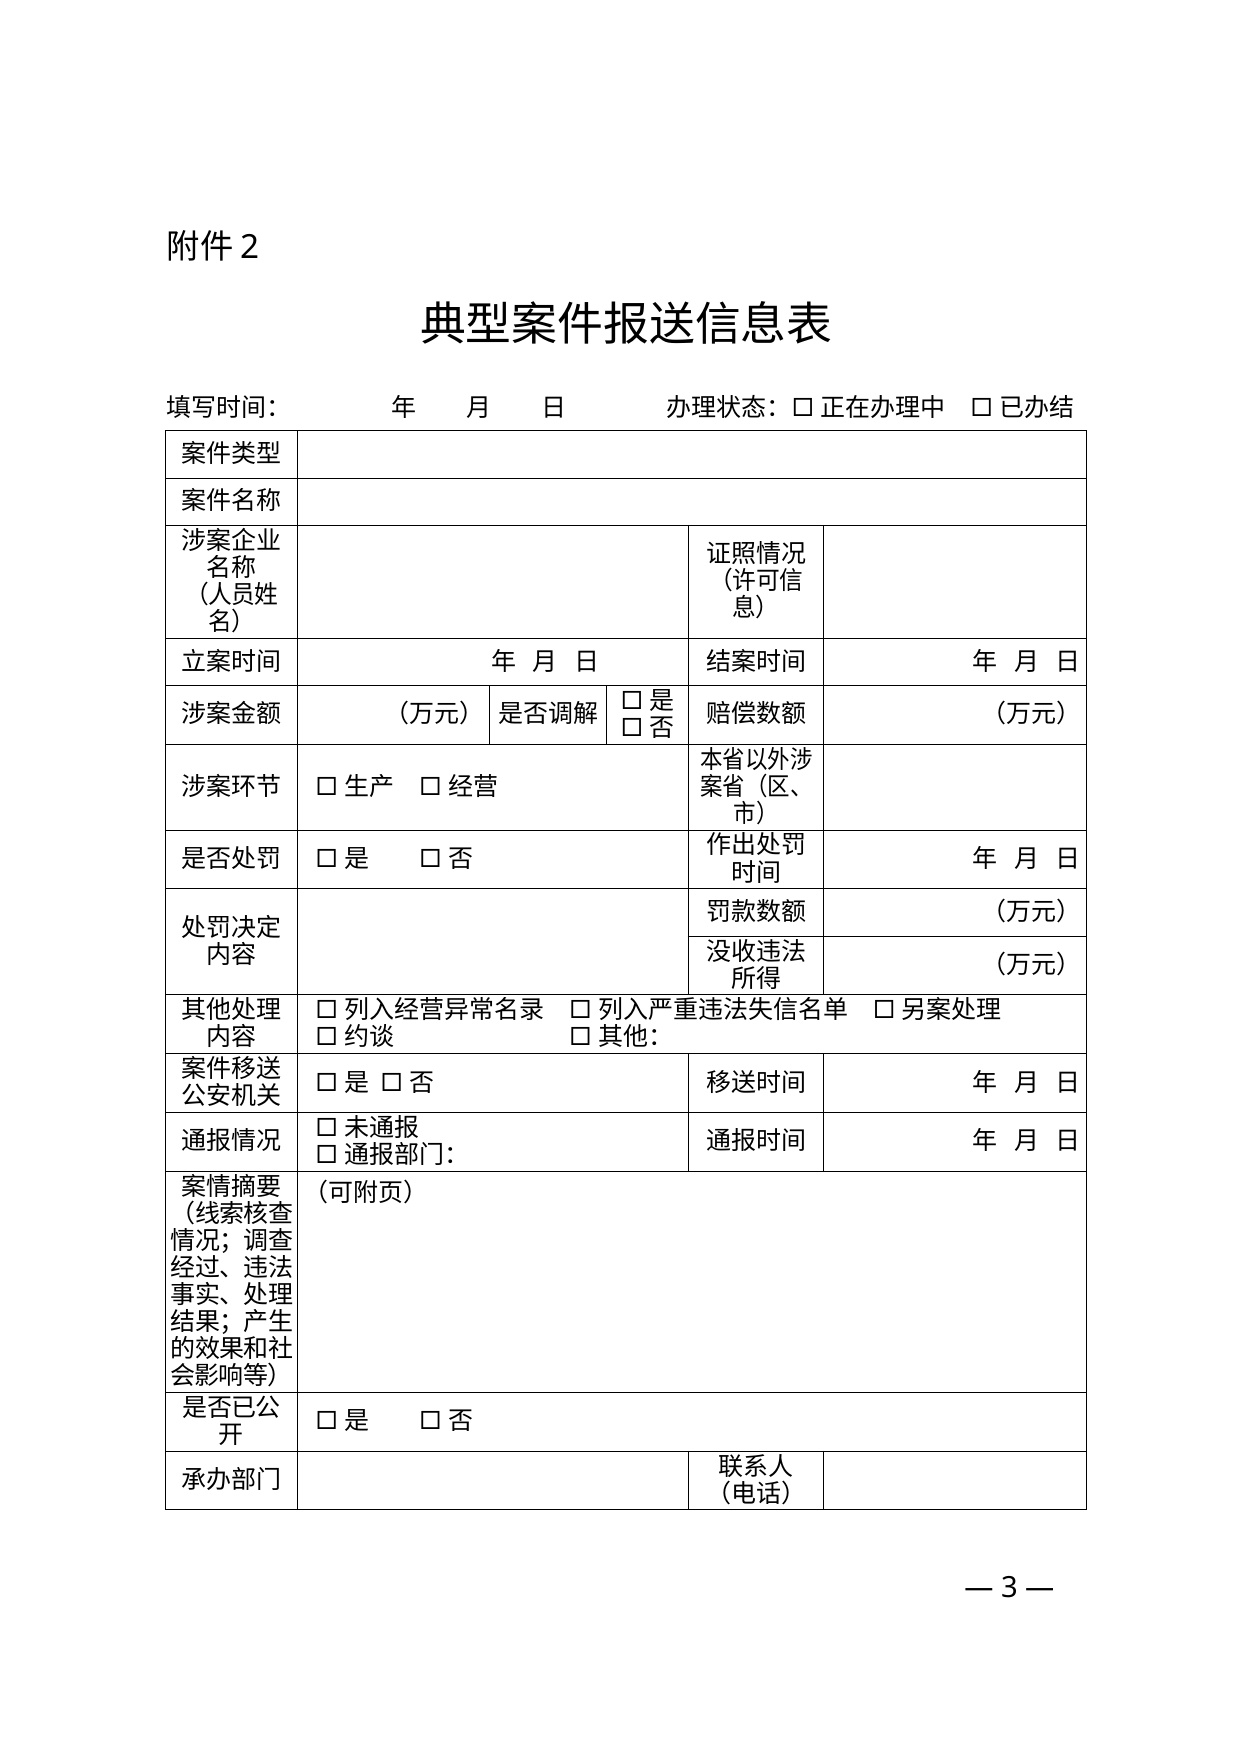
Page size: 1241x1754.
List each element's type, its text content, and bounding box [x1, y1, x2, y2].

table_cell 罚款数额 [689, 889, 823, 936]
table_cell [824, 1452, 1086, 1509]
table_cell 处罚决定 内容 [166, 889, 297, 994]
table_cell 年 月 日 [824, 1113, 1086, 1171]
table_cell 赔偿数额 [689, 686, 823, 744]
table_cell 是 否 [298, 831, 688, 888]
table_cell 证照情况 （许可信息） [689, 526, 823, 638]
table_header [298, 431, 1086, 477]
table_cell 移送时间 [689, 1054, 823, 1112]
table_cell 列入经营异常名录 列入严重违法失信名单 另案处理 约谈 其他： [298, 995, 1086, 1053]
table_cell 通报时间 [689, 1113, 823, 1171]
table_cell 案件移送 公安机关 [166, 1054, 297, 1112]
table_cell 是否调解 [490, 686, 606, 744]
table_cell 通报情况 [166, 1113, 297, 1171]
table_cell 立案时间 [166, 639, 297, 685]
table_cell 作出处罚 时间 [689, 831, 823, 888]
table_cell 承办部门 [166, 1452, 297, 1509]
table_cell 联系人 （电话） [689, 1452, 823, 1509]
table_cell 结案时间 [689, 639, 823, 685]
text 填写时间： 年 月 日 办理状态： 正在办理中 已办结 [167, 388, 1085, 424]
table_cell 涉案企业名称 （人员姓名） [166, 526, 297, 638]
table_cell [298, 889, 688, 994]
table_cell 年 月 日 [298, 639, 688, 685]
table_header 案件类型 [166, 431, 297, 477]
table_cell 涉案金额 [166, 686, 297, 744]
table_cell 年 月 日 [824, 639, 1086, 685]
table_cell 是否已公开 [166, 1393, 297, 1451]
table_cell 没收违法 所得 [689, 937, 823, 994]
table_cell [298, 479, 1086, 525]
table_cell 是否处罚 [166, 831, 297, 888]
text 典型案件报送信息表 [167, 287, 1085, 353]
table_cell 年 月 日 [824, 1054, 1086, 1112]
table_cell 涉案环节 [166, 745, 297, 829]
table_cell 是 否 [298, 1054, 688, 1112]
table_cell （万元） [824, 937, 1086, 994]
table_cell [824, 745, 1086, 829]
table_cell 其他处理 内容 [166, 995, 297, 1053]
table_cell （万元） [824, 889, 1086, 936]
table_cell 是 否 [298, 1393, 1086, 1451]
table_cell [298, 1452, 688, 1509]
table_cell （万元） [298, 686, 489, 744]
table_cell 年 月 日 [824, 831, 1086, 888]
table_cell （可附页） [298, 1172, 1086, 1392]
table_cell 是 否 [607, 686, 688, 744]
table_cell [824, 526, 1086, 638]
text 附件2 [167, 219, 1085, 268]
table_cell 生产 经营 [298, 745, 688, 829]
table_cell 未通报 通报部门： [298, 1113, 688, 1171]
table_cell 案情摘要 （线索核查情况；调查经过、违法事实、处理结果；产生的效果和社会影响等） [166, 1172, 297, 1392]
table_cell [298, 526, 688, 638]
table_cell （万元） [824, 686, 1086, 744]
table_cell 本省以外涉案省（区、市） [689, 745, 823, 829]
table_cell 案件名称 [166, 479, 297, 525]
